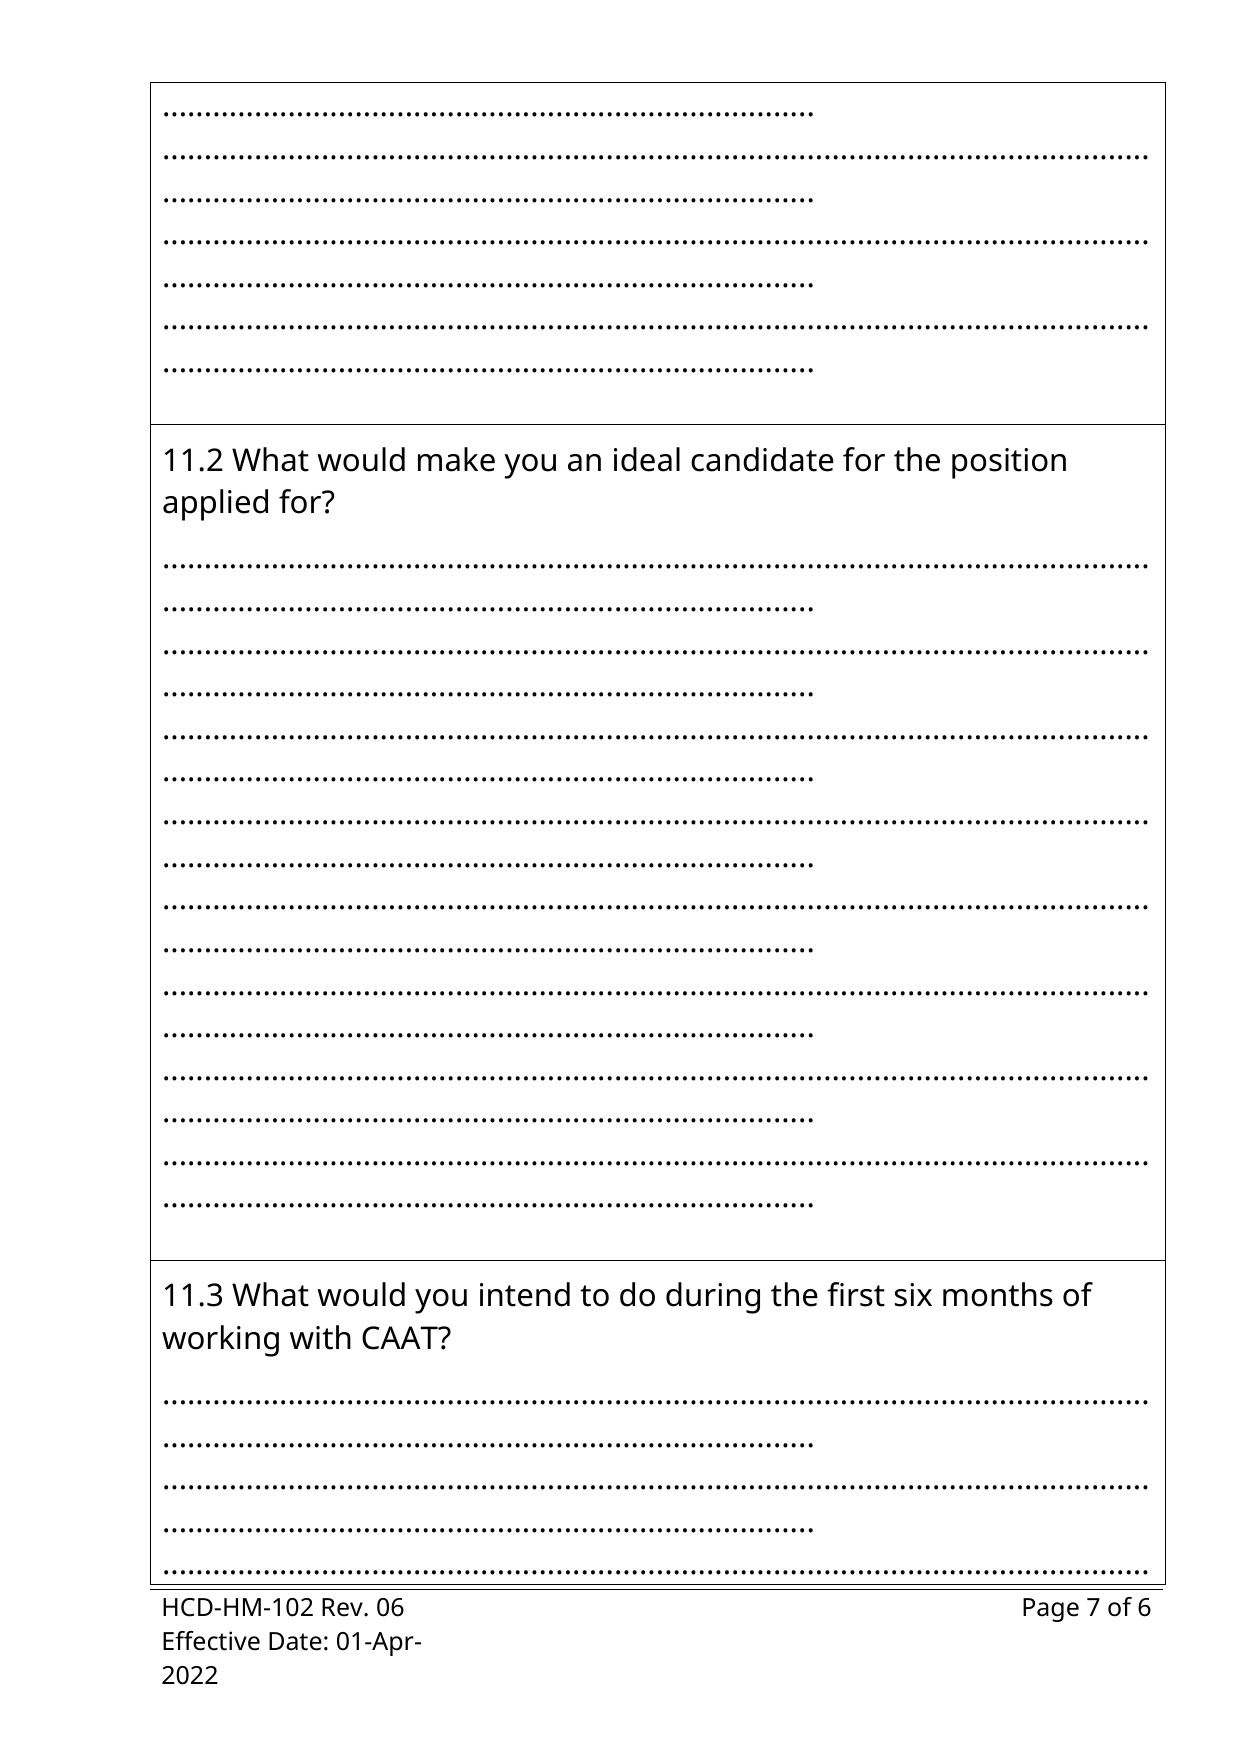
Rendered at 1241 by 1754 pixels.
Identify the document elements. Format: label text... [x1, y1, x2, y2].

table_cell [151, 1261, 1165, 1584]
table_cell 11.2 What would make you an ideal candidate for the position applied for? .................................................................................................................................................................................................... .................................................................................................................................................................................................... .................................................................................................................................................................................................... .................................................................................................................................................................................................... .................................................................................................................................................................................................... .................................................................................................................................................................................................... .................................................................................................................................................................................................... .................................................................................................................................................................................................... [151, 425, 1165, 1260]
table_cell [151, 83, 1165, 424]
